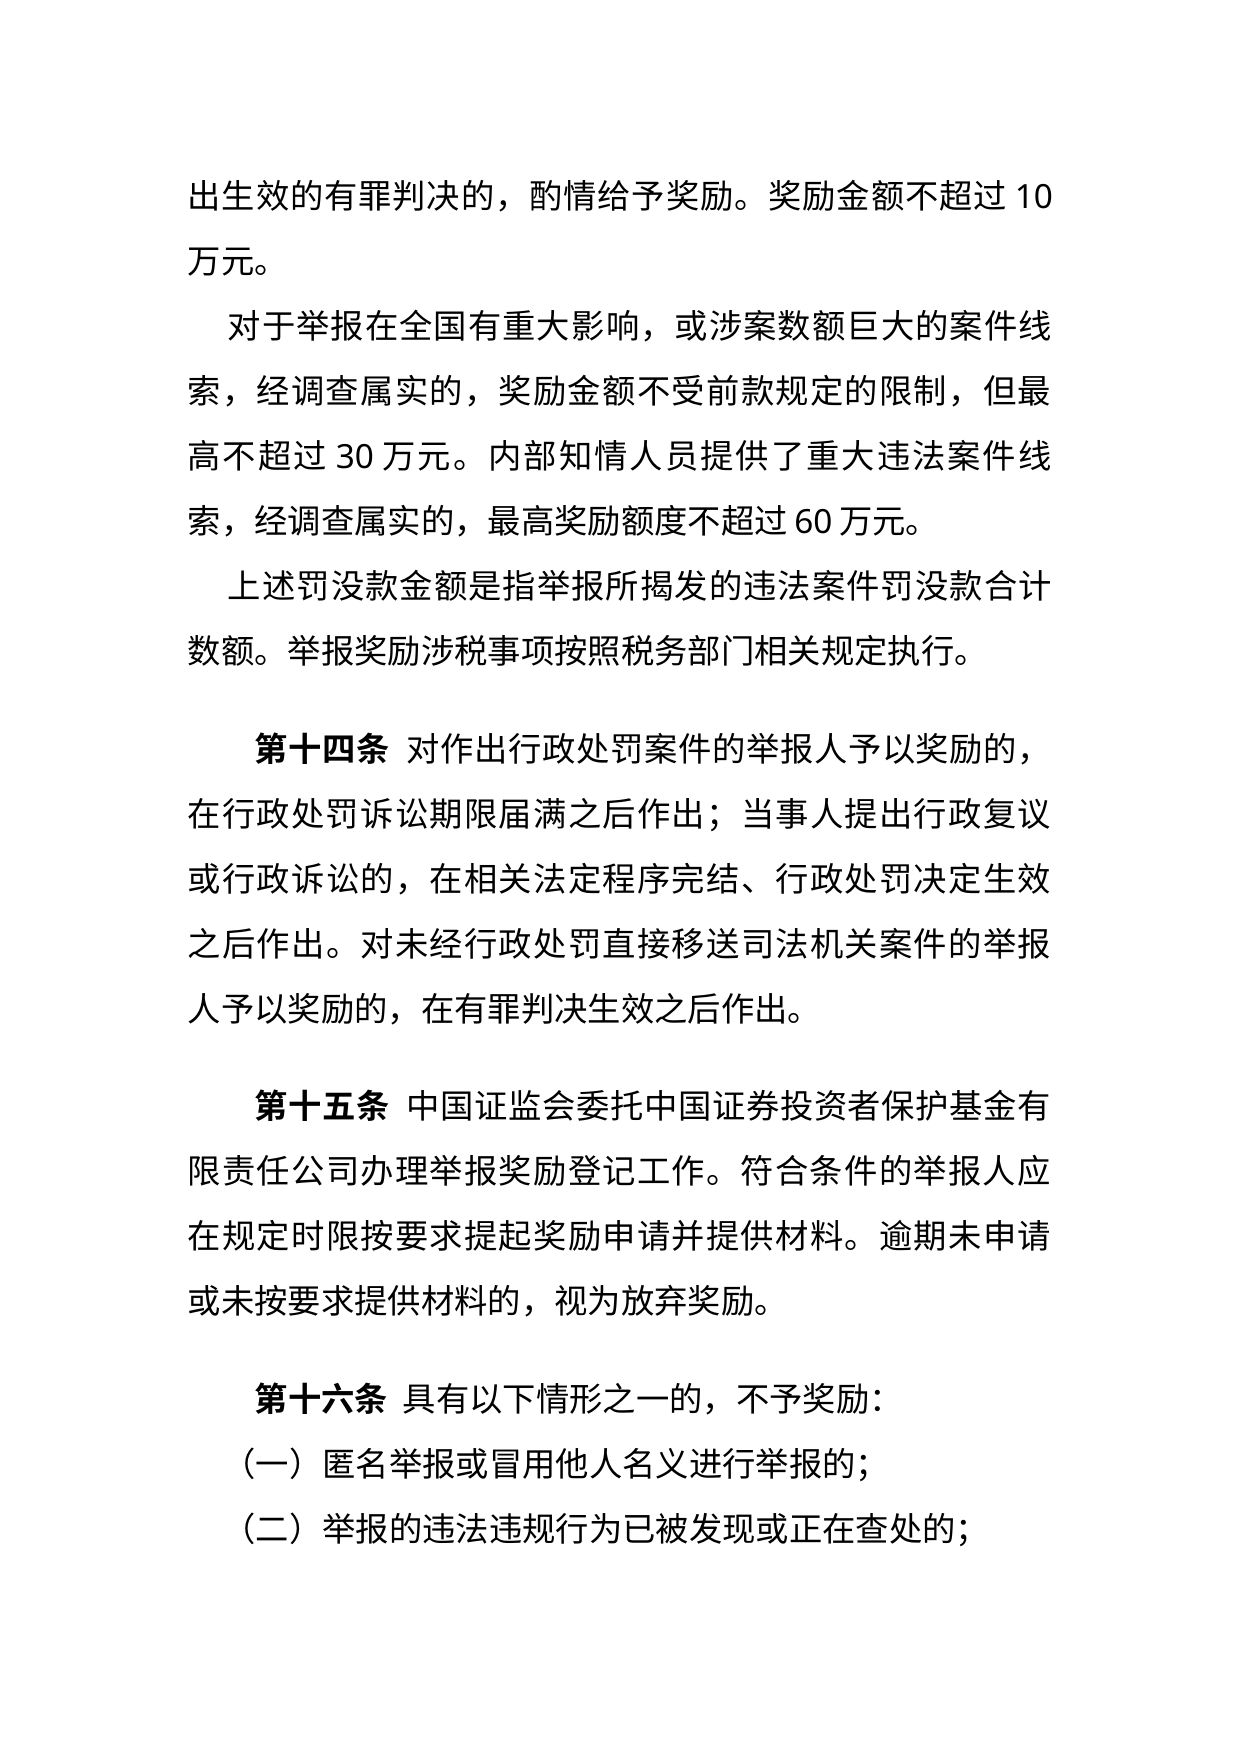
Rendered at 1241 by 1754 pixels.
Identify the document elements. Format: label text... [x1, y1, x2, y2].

text 第十五条 中国证监会委托中国证券投资者保护基金有限责任公司办理举报奖励登记工作。符合条件的举报人应在规定时限按要求提起奖励申请并提供材料。逾期未申请或未按要求提供材料的，视为放弃奖励。 [187, 1072, 1053, 1364]
text 第十四条 对作出行政处罚案件的举报人予以奖励的，在行政处罚诉讼期限届满之后作出；当事人提出行政复议或行政诉讼的，在相关法定程序完结、行政处罚决定生效之后作出。对未经行政处罚直接移送司法机关案件的举报人予以奖励的，在有罪判决生效之后作出。 [187, 714, 1053, 1072]
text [187, 162, 1053, 714]
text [187, 1364, 1053, 1559]
